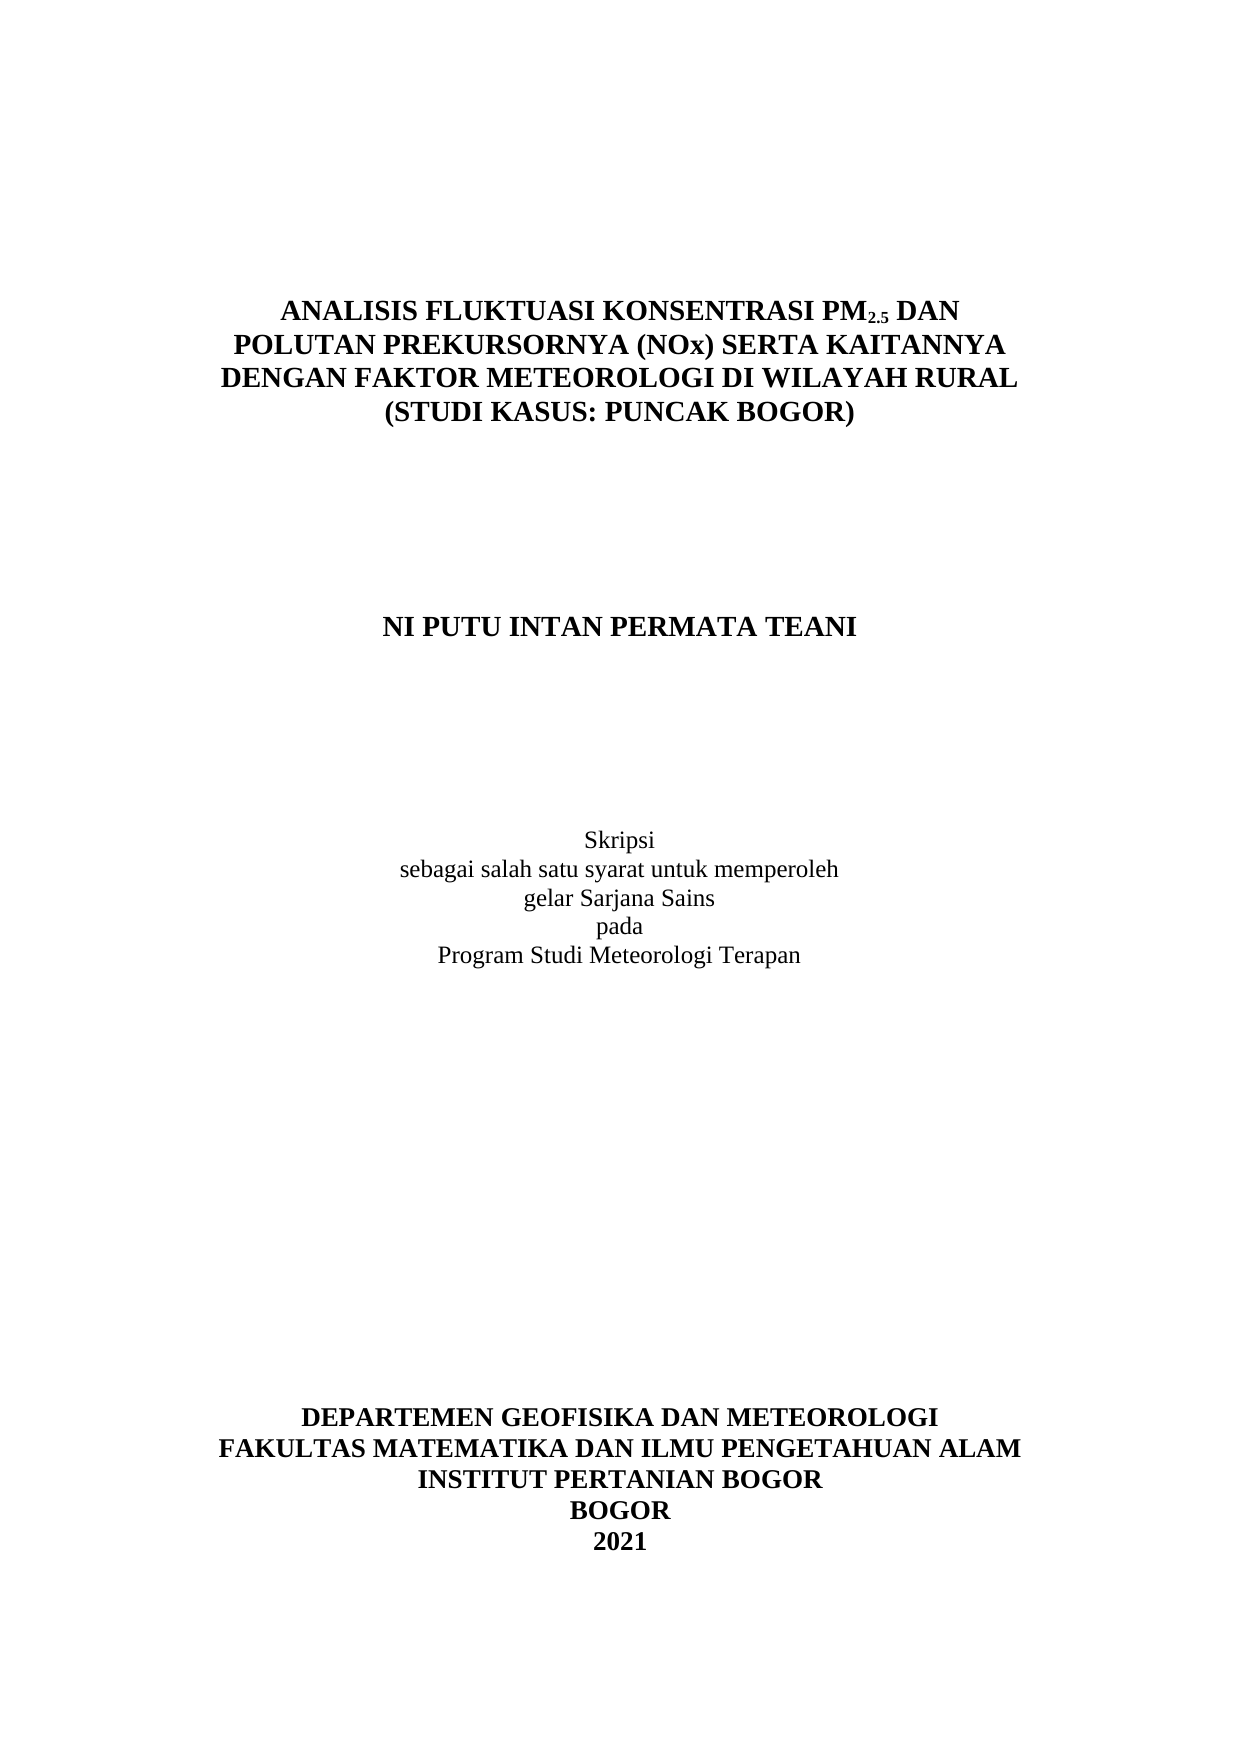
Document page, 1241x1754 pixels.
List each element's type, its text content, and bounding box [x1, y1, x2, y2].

text DEPARTEMEN GEOFISIKA DAN METEOROLOGI [217, 1401, 1023, 1432]
text 2021 [217, 1526, 1023, 1557]
subtitle ANALISIS FLUKTUASI KONSENTRASI PM2.5 DAN POLUTAN PREKURSORNYA (NOx) SERTA KAITANNYA DENGAN FAKTOR METEOROLOGI DI WILAYAH RURAL (STUDI KASUS: PUNCAK BOGOR) [221, 293, 1019, 428]
text sebagai salah satu syarat untuk memperoleh gelar Sarjana Sains [371, 854, 867, 911]
text pada [216, 911, 1022, 940]
text INSTITUT PERTANIAN BOGOR BOGOR [371, 1463, 868, 1526]
text NI PUTU INTAN PERMATA TEANI [217, 609, 1023, 643]
text FAKULTAS MATEMATIKA DAN ILMU PENGETAHUAN ALAM [217, 1432, 1023, 1463]
text Program Studi Meteorologi Terapan [216, 940, 1022, 969]
text Skripsi [582, 825, 657, 854]
